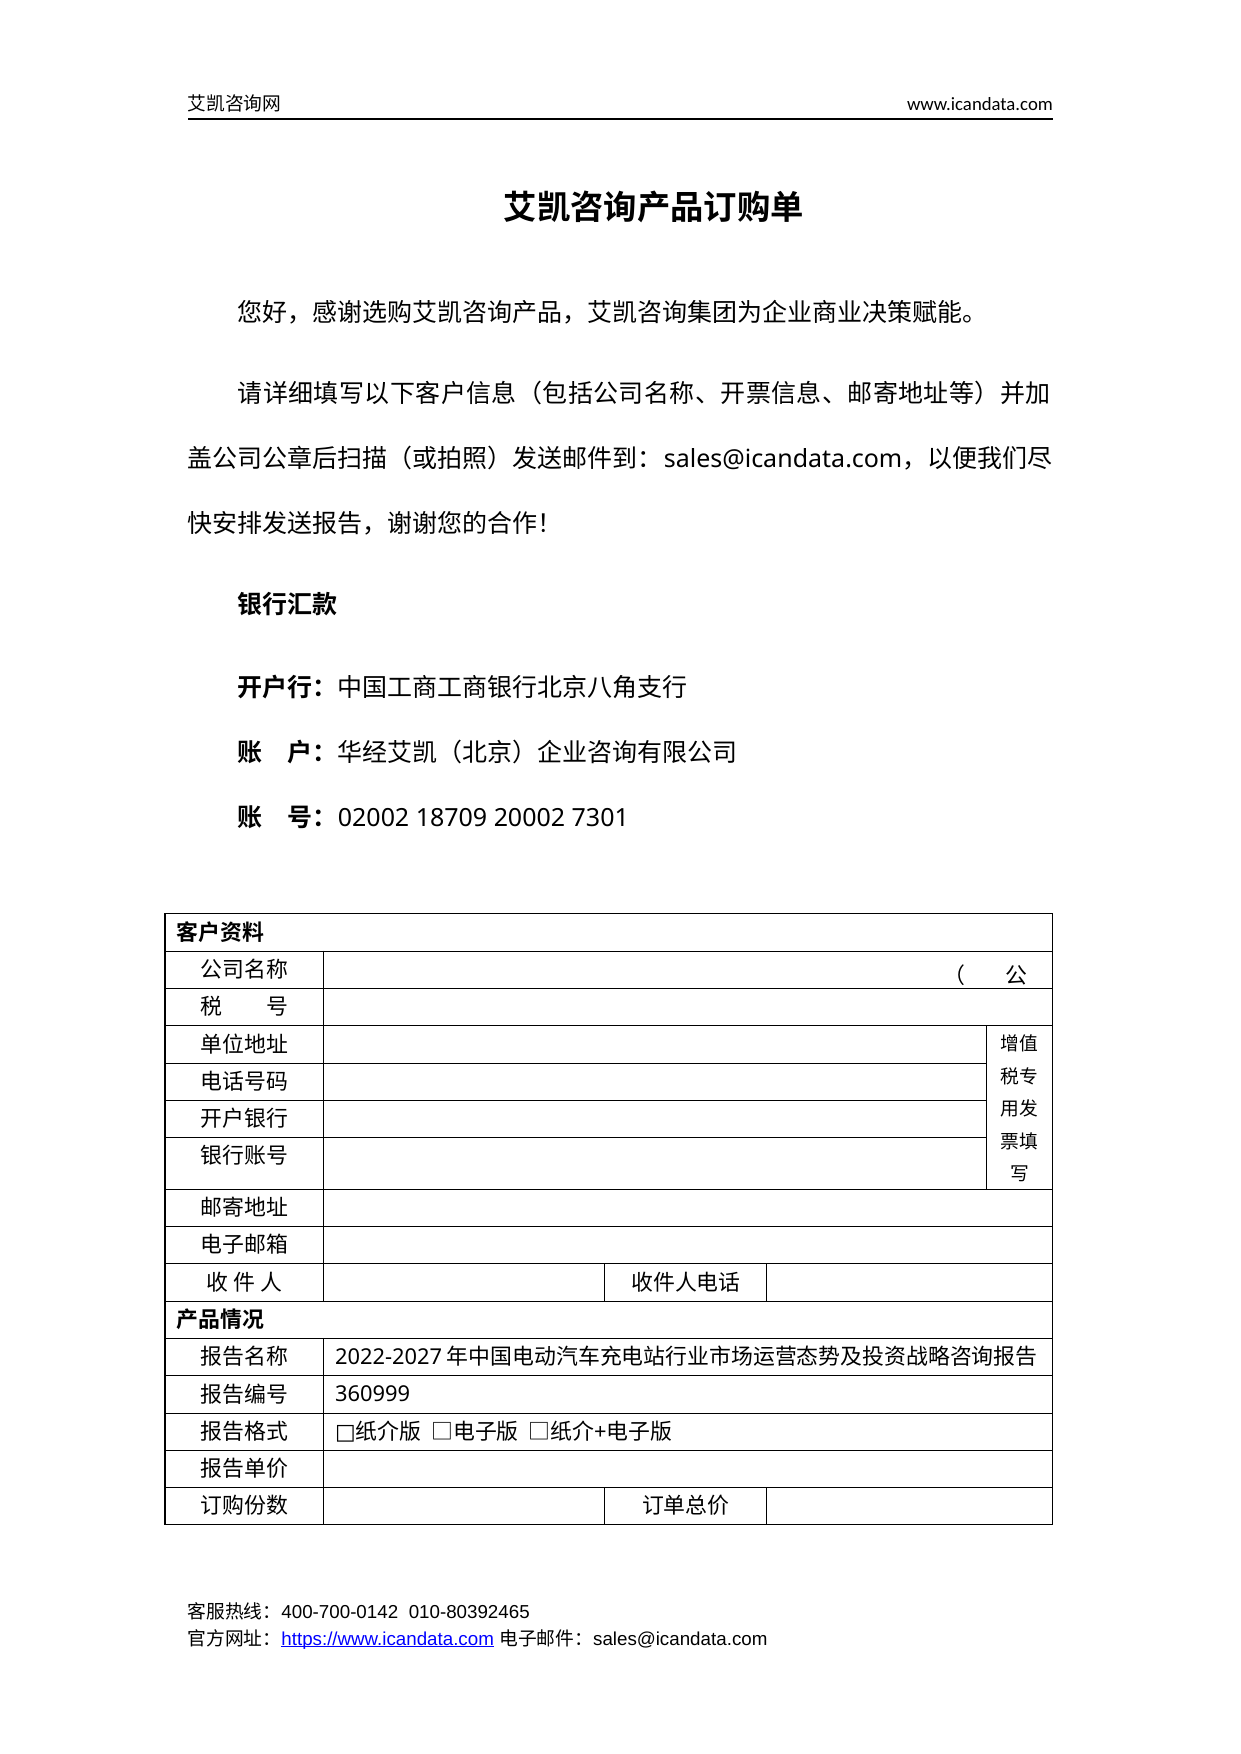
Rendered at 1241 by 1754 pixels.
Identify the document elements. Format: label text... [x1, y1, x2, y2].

table_cell 产品情况 [166, 1302, 1052, 1338]
table_cell [767, 1488, 1052, 1524]
table_cell 银行账号 [166, 1138, 323, 1189]
table_cell [324, 952, 1052, 988]
table_cell 电子邮箱 [166, 1227, 323, 1263]
table_cell [324, 1488, 604, 1524]
table_cell [324, 1138, 986, 1189]
table_cell 收 件 人 [166, 1264, 323, 1301]
text 您好，感谢选购艾凯咨询产品，艾凯咨询集团为企业商业决策赋能。 [187, 278, 1053, 343]
table_cell 邮寄地址 [166, 1190, 323, 1226]
text 银行汇款 [187, 570, 1053, 635]
table_cell 订单总价 [605, 1488, 766, 1524]
table_cell 报告编号 [166, 1376, 323, 1412]
table_cell 订购份数 [166, 1488, 323, 1524]
table_cell [324, 1451, 1052, 1487]
text 开户行：中国工商工商银行北京八角支行 [187, 653, 1053, 718]
table_cell 报告名称 [166, 1339, 323, 1375]
table_cell 360999 [324, 1376, 1052, 1412]
table_cell 税 号 [166, 989, 323, 1025]
table_cell 收件人电话 [605, 1264, 766, 1301]
table_cell 公司名称 [166, 952, 323, 988]
text 请详细填写以下客户信息（包括公司名称、开票信息、邮寄地址等）并加盖公司公章后扫描（或拍照）发送邮件到：sales@icandata.com，以便我们尽快安排发送报告，谢谢您的合作！ [187, 359, 1053, 554]
table_cell 单位地址 [166, 1026, 323, 1062]
table_cell 电话号码 [166, 1064, 323, 1100]
table_cell 2022-2027年中国电动汽车充电站行业市场运营态势及投资战略咨询报告 [324, 1339, 1052, 1375]
table_cell [324, 1227, 1052, 1263]
table_cell [324, 1064, 986, 1100]
table_cell [324, 1190, 1052, 1226]
table_cell [324, 1264, 604, 1301]
table_header 客户资料 [166, 914, 1052, 951]
text 艾凯咨询产品订购单 [187, 172, 1053, 237]
text 账 号：02002 18709 20002 7301 [187, 783, 1053, 848]
table_cell [324, 1101, 986, 1137]
table_cell 开户银行 [166, 1101, 323, 1137]
text 账 户：华经艾凯（北京）企业咨询有限公司 [187, 718, 1053, 783]
table_cell 增值税专用发票填写 [987, 1026, 1052, 1189]
table_cell [767, 1264, 1052, 1301]
table_cell [324, 989, 1052, 1025]
table_cell [324, 1026, 986, 1062]
table_cell 报告格式 [166, 1414, 323, 1450]
table_cell 报告单价 [166, 1451, 323, 1487]
table_cell □纸介版 □电子版 □纸介+电子版 [324, 1414, 1052, 1450]
